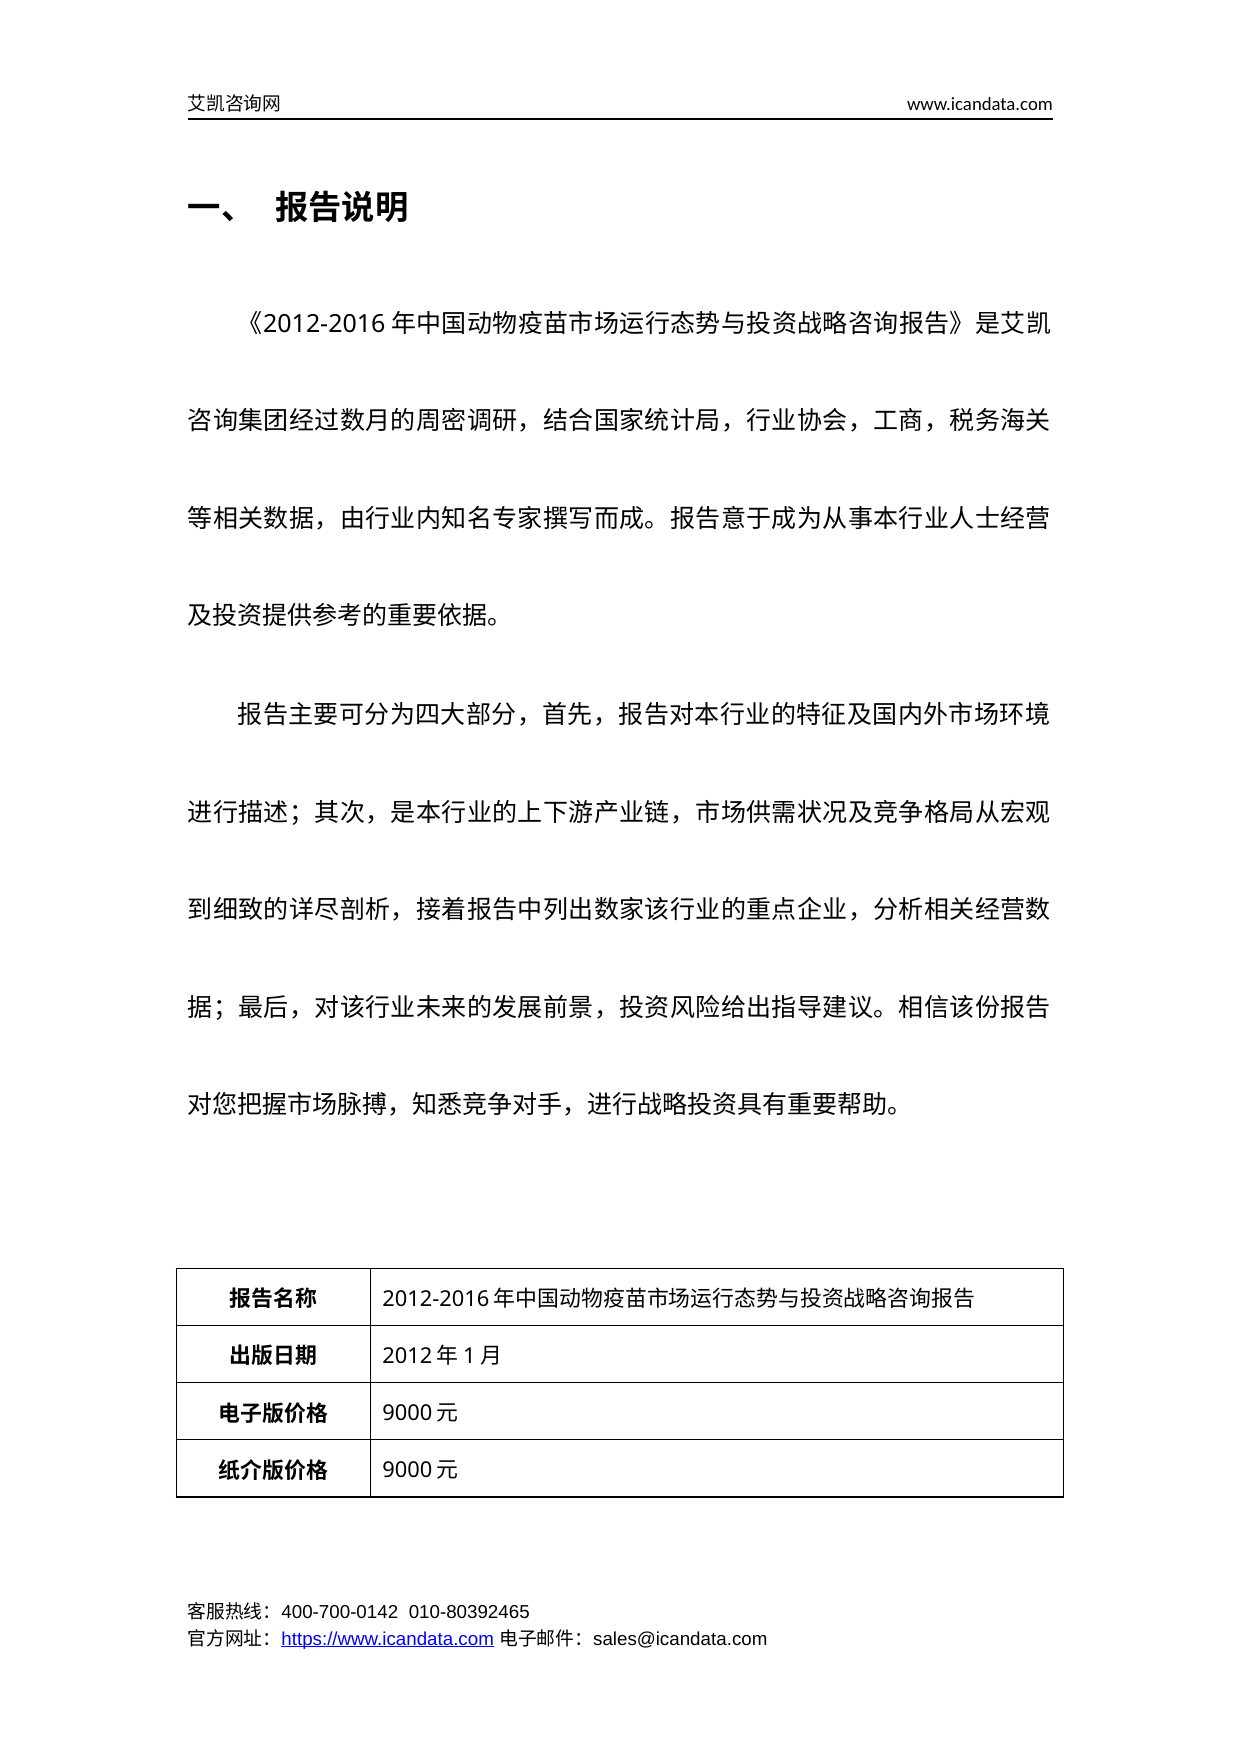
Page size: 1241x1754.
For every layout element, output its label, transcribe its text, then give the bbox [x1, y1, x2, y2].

subtitle 报告说明 [187, 172, 1053, 237]
table_header 报告名称 [177, 1269, 370, 1325]
table_cell 2012年1月 [371, 1326, 1063, 1382]
text 报告主要可分为四大部分，首先，报告对本行业的特征及国内外市场环境进行描述；其次，是本行业的上下游产业链，市场供需状况及竞争格局从宏观到细致的详尽剖析，接着报告中列出数家该行业的重点企业，分析相关经营数据；最后，对该行业未来的发展前景，投资风险给出指导建议。相信该份报告对您把握市场脉搏，知悉竞争对手，进行战略投资具有重要帮助。 [187, 681, 1053, 1136]
table_cell 9000元 [371, 1383, 1063, 1439]
table_cell 9000元 [371, 1440, 1063, 1496]
text 《2012-2016年中国动物疫苗市场运行态势与投资战略咨询报告》是艾凯咨询集团经过数月的周密调研，结合国家统计局，行业协会，工商，税务海关等相关数据，由行业内知名专家撰写而成。报告意于成为从事本行业人士经营及投资提供参考的重要依据。 [187, 289, 1053, 646]
table_cell 出版日期 [177, 1326, 370, 1382]
table_cell 纸介版价格 [177, 1440, 370, 1496]
table_header 2012-2016年中国动物疫苗市场运行态势与投资战略咨询报告 [371, 1269, 1063, 1325]
table_cell 电子版价格 [177, 1383, 370, 1439]
